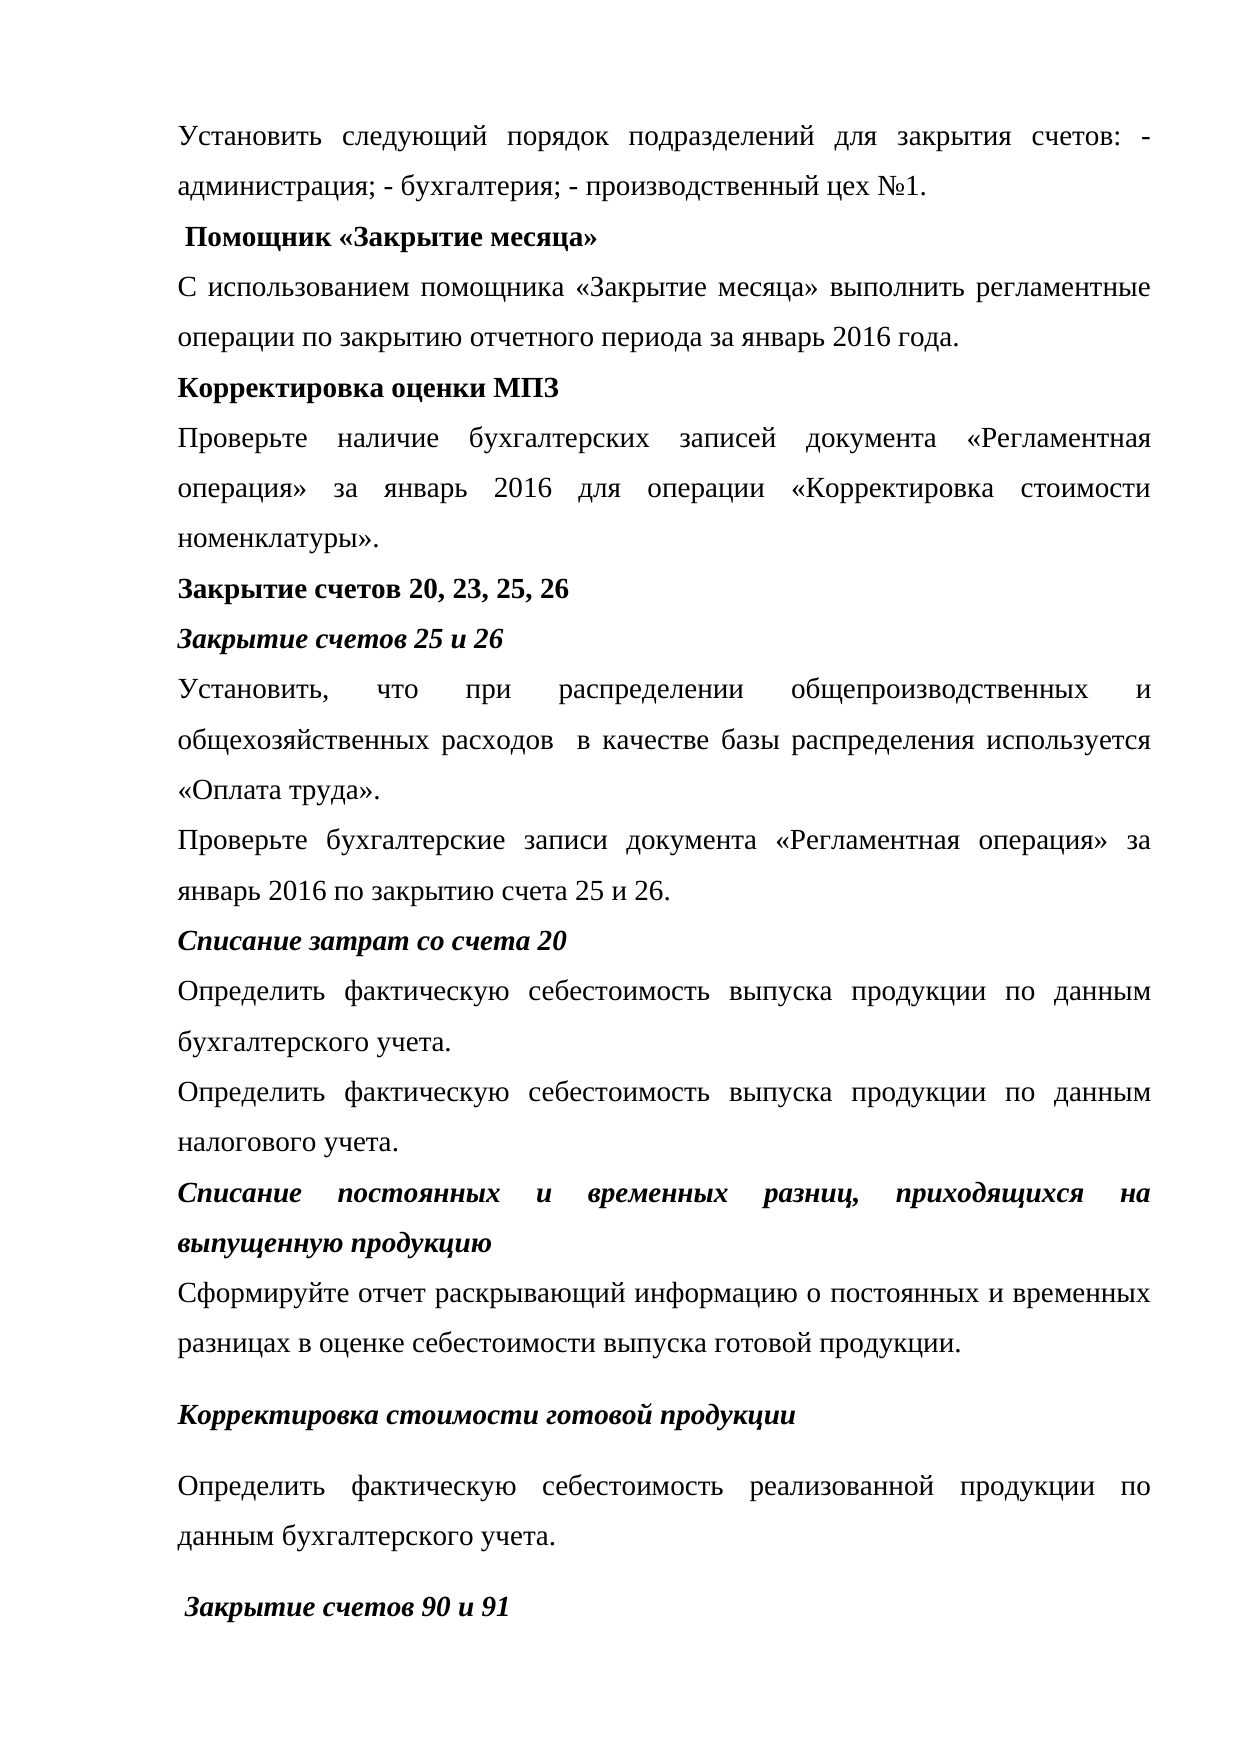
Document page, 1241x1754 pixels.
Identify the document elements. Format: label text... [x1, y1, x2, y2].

text Закрытие счетов 20, 23, 25, 26 [177, 571, 1152, 604]
text С использованием помощника «Закрытие месяца» выполнить регламентные операции по закрытию отчетного периода за январь 2016 года. [177, 269, 1152, 353]
text Закрытие счетов 25 и 26 [177, 621, 1152, 655]
text Определить фактическую себестоимость реализованной продукции по данным бухгалтерского учета. [177, 1468, 1152, 1552]
text Закрытие счетов 90 и 91 [177, 1589, 1152, 1623]
text Проверьте бухгалтерские записи документа «Регламентная операция» за январь 2016 по закрытию счета 25 и 26. [177, 822, 1152, 906]
text Установить, что при распределении общепроизводственных и общехозяйственных расходов в качестве базы распределения используется «Оплата труда». [177, 672, 1152, 806]
text Списание затрат со счета 20 [177, 923, 1152, 957]
text Установить следующий порядок подразделений для закрытия счетов: - администрация; - бухгалтерия; - производственный цех №1. [177, 118, 1152, 202]
text Списание постоянных и временных разниц, приходящихся на выпущенную продукцию [177, 1175, 1152, 1258]
text Помощник «Закрытие месяца» [177, 219, 1152, 252]
text Проверьте наличие бухгалтерских записей документа «Регламентная операция» за январь 2016 для операции «Корректировка стоимости номенклатуры». [177, 420, 1152, 554]
text Корректировка оценки МПЗ [177, 370, 1152, 403]
text Сформируйте отчет раскрывающий информацию о постоянных и временных разницах в оценке себестоимости выпуска готовой продукции. [177, 1275, 1152, 1359]
text Определить фактическую себестоимость выпуска продукции по данным бухгалтерского учета. [177, 973, 1152, 1057]
text Корректировка стоимости готовой продукции [177, 1397, 1152, 1430]
text Определить фактическую себестоимость выпуска продукции по данным налогового учета. [177, 1074, 1152, 1158]
